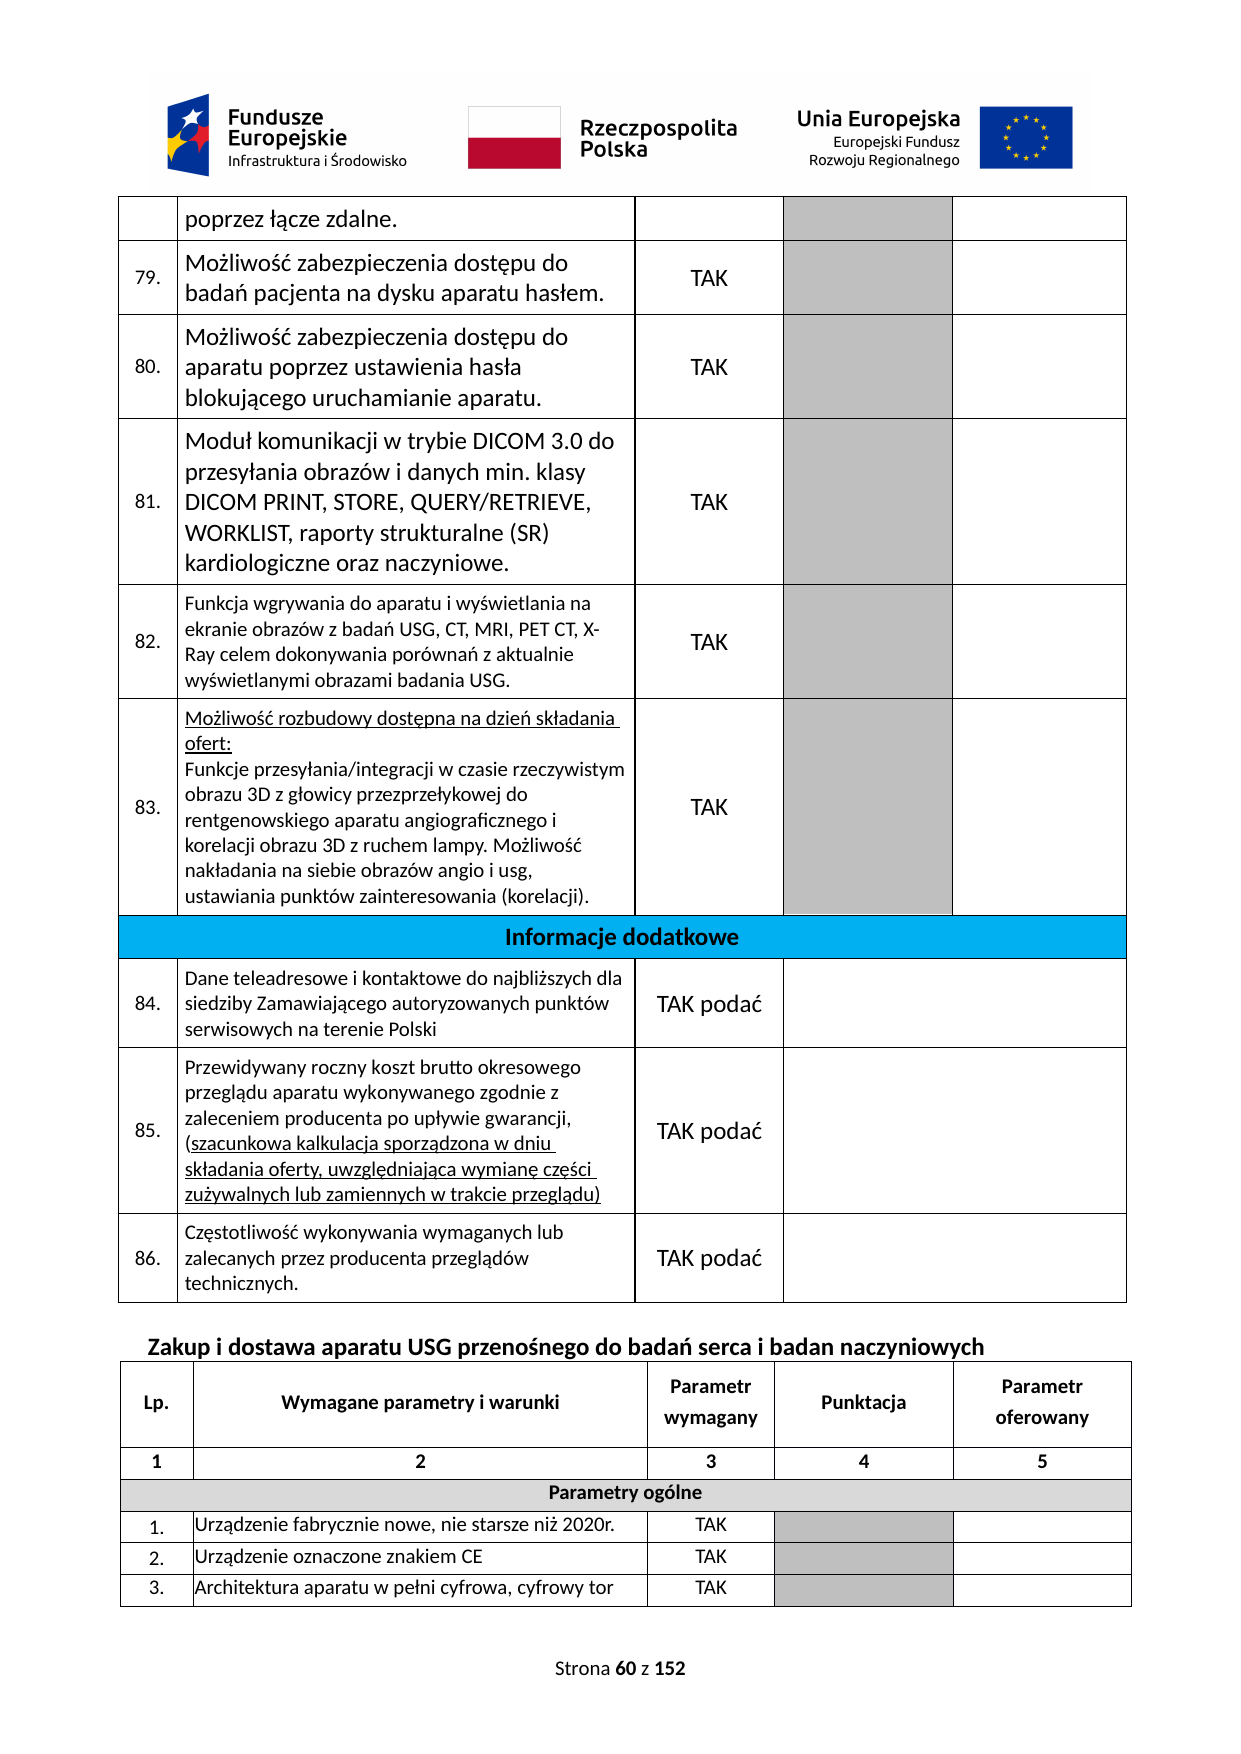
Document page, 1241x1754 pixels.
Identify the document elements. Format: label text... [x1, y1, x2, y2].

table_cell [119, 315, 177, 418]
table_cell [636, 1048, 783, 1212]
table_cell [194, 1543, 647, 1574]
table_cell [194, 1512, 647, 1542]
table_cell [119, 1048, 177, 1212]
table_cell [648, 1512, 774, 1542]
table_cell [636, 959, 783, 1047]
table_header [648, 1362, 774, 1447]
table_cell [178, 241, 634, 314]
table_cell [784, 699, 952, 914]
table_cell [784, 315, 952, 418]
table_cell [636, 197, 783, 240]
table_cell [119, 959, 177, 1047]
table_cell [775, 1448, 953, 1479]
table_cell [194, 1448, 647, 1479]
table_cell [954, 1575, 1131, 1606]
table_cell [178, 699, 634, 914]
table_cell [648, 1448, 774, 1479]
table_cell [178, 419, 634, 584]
picture [147, 73, 1093, 196]
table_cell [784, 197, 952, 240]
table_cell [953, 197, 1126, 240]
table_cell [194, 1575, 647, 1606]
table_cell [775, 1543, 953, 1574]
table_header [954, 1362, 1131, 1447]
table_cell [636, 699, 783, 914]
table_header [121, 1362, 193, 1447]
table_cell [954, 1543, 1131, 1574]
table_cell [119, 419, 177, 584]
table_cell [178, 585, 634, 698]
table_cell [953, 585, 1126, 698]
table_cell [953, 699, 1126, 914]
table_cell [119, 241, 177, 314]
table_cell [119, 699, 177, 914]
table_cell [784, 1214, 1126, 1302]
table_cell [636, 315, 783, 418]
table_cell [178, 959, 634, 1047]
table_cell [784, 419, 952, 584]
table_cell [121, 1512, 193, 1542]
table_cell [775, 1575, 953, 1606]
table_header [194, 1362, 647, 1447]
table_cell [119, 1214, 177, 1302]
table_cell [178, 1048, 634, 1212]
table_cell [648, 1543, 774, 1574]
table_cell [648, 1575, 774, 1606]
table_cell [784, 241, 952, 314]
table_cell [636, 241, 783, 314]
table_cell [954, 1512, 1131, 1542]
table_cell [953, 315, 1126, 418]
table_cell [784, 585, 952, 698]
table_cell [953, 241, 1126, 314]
text Zakup i dostawa aparatu USG przenośnego do badań serca i badan naczyniowych [148, 1331, 1092, 1361]
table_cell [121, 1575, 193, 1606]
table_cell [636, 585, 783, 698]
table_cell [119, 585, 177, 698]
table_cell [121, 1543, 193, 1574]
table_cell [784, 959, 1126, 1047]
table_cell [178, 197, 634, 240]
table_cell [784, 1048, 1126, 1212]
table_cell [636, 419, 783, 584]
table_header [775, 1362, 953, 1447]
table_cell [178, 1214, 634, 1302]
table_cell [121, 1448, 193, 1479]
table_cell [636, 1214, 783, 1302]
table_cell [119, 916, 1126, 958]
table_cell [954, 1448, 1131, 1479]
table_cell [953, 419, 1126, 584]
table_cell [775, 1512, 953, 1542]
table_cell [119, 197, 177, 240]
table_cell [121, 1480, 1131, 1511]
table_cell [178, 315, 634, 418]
